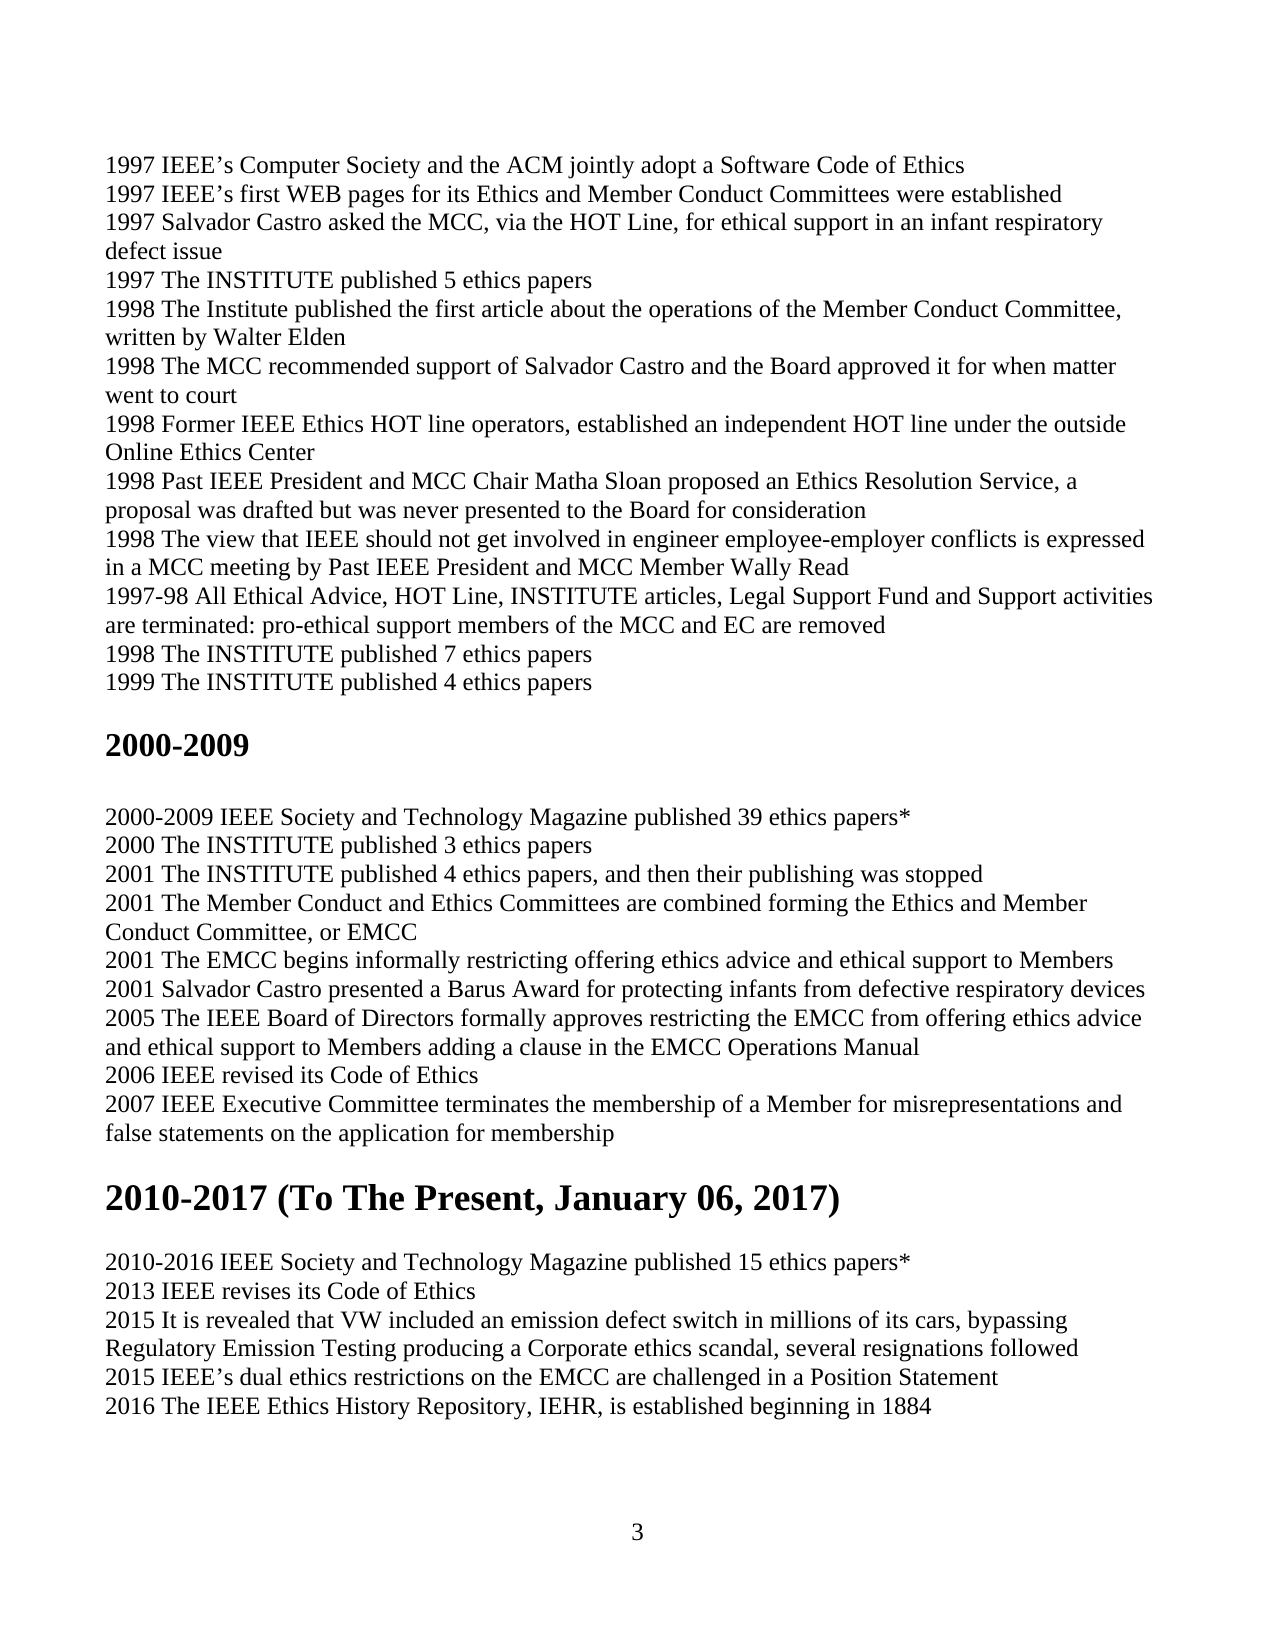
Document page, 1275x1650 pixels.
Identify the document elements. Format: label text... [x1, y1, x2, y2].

text 1998 The MCC recommended support of Salvador Castro and the Board approved it for when matter went to court [105, 351, 1170, 409]
text 1998 Former IEEE Ethics HOT line operators, established an independent HOT line under the outside Online Ethics Center [105, 409, 1170, 466]
text 2000-2009 [105, 725, 1170, 763]
text 2001 The EMCC begins informally restricting offering ethics advice and ethical support to Members [105, 945, 1170, 974]
text 1997 IEEE’s Computer Society and the ACM jointly adopt a Software Code of Ethics [105, 150, 1170, 179]
text 2006 IEEE revised its Code of Ethics [105, 1060, 1170, 1089]
text 1998 The Institute published the first article about the operations of the Member Conduct Committee, written by Walter Elden [105, 294, 1170, 351]
text 2010-2016 IEEE Society and Technology Magazine published 15 ethics papers* [105, 1247, 1170, 1276]
text 1997-98 All Ethical Advice, HOT Line, INSTITUTE articles, Legal Support Fund and Support activities are terminated: pro-ethical support members of the MCC and EC are removed [105, 581, 1170, 639]
text 1998 Past IEEE President and MCC Chair Matha Sloan proposed an Ethics Resolution Service, a proposal was drafted but was never presented to the Board for consideration [105, 466, 1170, 524]
text 2015 IEEE’s dual ethics restrictions on the EMCC are challenged in a Position Statement [105, 1362, 1170, 1391]
text 2000 The INSTITUTE published 3 ethics papers [105, 830, 1170, 859]
text 1997 The INSTITUTE published 5 ethics papers [105, 265, 1170, 294]
text 1997 Salvador Castro asked the MCC, via the HOT Line, for ethical support in an infant respiratory defect issue [105, 207, 1170, 265]
text 2005 The IEEE Board of Directors formally approves restricting the EMCC from offering ethics advice and ethical support to Members adding a clause in the EMCC Operations Manual [105, 1003, 1170, 1060]
text 1997 IEEE’s first WEB pages for its Ethics and Member Conduct Committees were established [105, 179, 1170, 207]
text 1998 The view that IEEE should not get involved in engineer employee-employer conflicts is expressed in a MCC meeting by Past IEEE President and MCC Member Wally Read [105, 524, 1170, 581]
text 2001 Salvador Castro presented a Barus Award for protecting infants from defective respiratory devices [105, 974, 1170, 1003]
text 2013 IEEE revises its Code of Ethics [105, 1276, 1170, 1305]
text 2007 IEEE Executive Committee terminates the membership of a Member for misrepresentations and false statements on the application for membership [105, 1089, 1170, 1147]
text 1998 The INSTITUTE published 7 ethics papers [105, 639, 1170, 667]
text 1999 The INSTITUTE published 4 ethics papers [105, 667, 1170, 696]
text 2010-2017 (To The Present, January 06, 2017) [105, 1175, 1170, 1218]
text 2015 It is revealed that VW included an emission defect switch in millions of its cars, bypassing Regulatory Emission Testing producing a Corporate ethics scandal, several resignations followed [105, 1305, 1170, 1362]
text 2001 The INSTITUTE published 4 ethics papers, and then their publishing was stopped [105, 859, 1170, 888]
text 2001 The Member Conduct and Ethics Committees are combined forming the Ethics and Member Conduct Committee, or EMCC [105, 888, 1170, 945]
text 2000-2009 IEEE Society and Technology Magazine published 39 ethics papers* [105, 802, 1170, 830]
text 2016 The IEEE Ethics History Repository, IEHR, is established beginning in 1884 [105, 1391, 1170, 1420]
